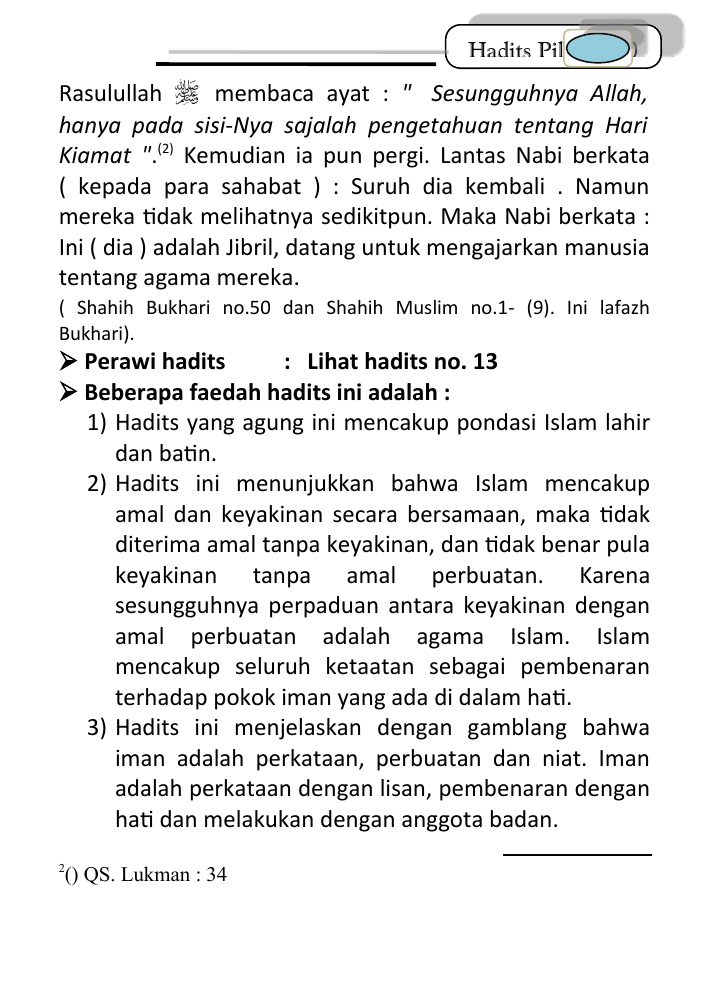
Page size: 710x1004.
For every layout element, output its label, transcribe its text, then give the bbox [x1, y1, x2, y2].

list Hadits yang agung ini mencakup pondasi Islam lahir dan batin. [87, 406, 651, 467]
text Beberapa faedah hadits ini adalah : [58, 376, 651, 406]
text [58, 70, 651, 292]
text ( Shahih Bukhari no.50 dan Shahih Muslim no.1- (9). Ini lafazh Bukhari). [58, 294, 651, 345]
text Perawi hadits : Lihat hadits no. 13 [58, 345, 651, 376]
list Hadits ini menjelaskan dengan gamblang bahwa iman adalah perkataan, perbuatan dan niat. Iman adalah perkataan dengan lisan, pembenaran dengan hati dan melakukan dengan anggota badan. [87, 712, 651, 834]
list Hadits ini menunjukkan bahwa Islam mencakup amal dan keyakinan secara bersamaan, maka tidak diterima amal tanpa keyakinan, dan tidak benar pula keyakinan tanpa amal perbuatan. Karena sesungguhnya perpaduan antara keyakinan dengan amal perbuatan adalah agama Islam. Islam mencakup seluruh ketaatan sebagai pembenaran terhadap pokok iman yang ada di dalam hati. [87, 467, 651, 712]
